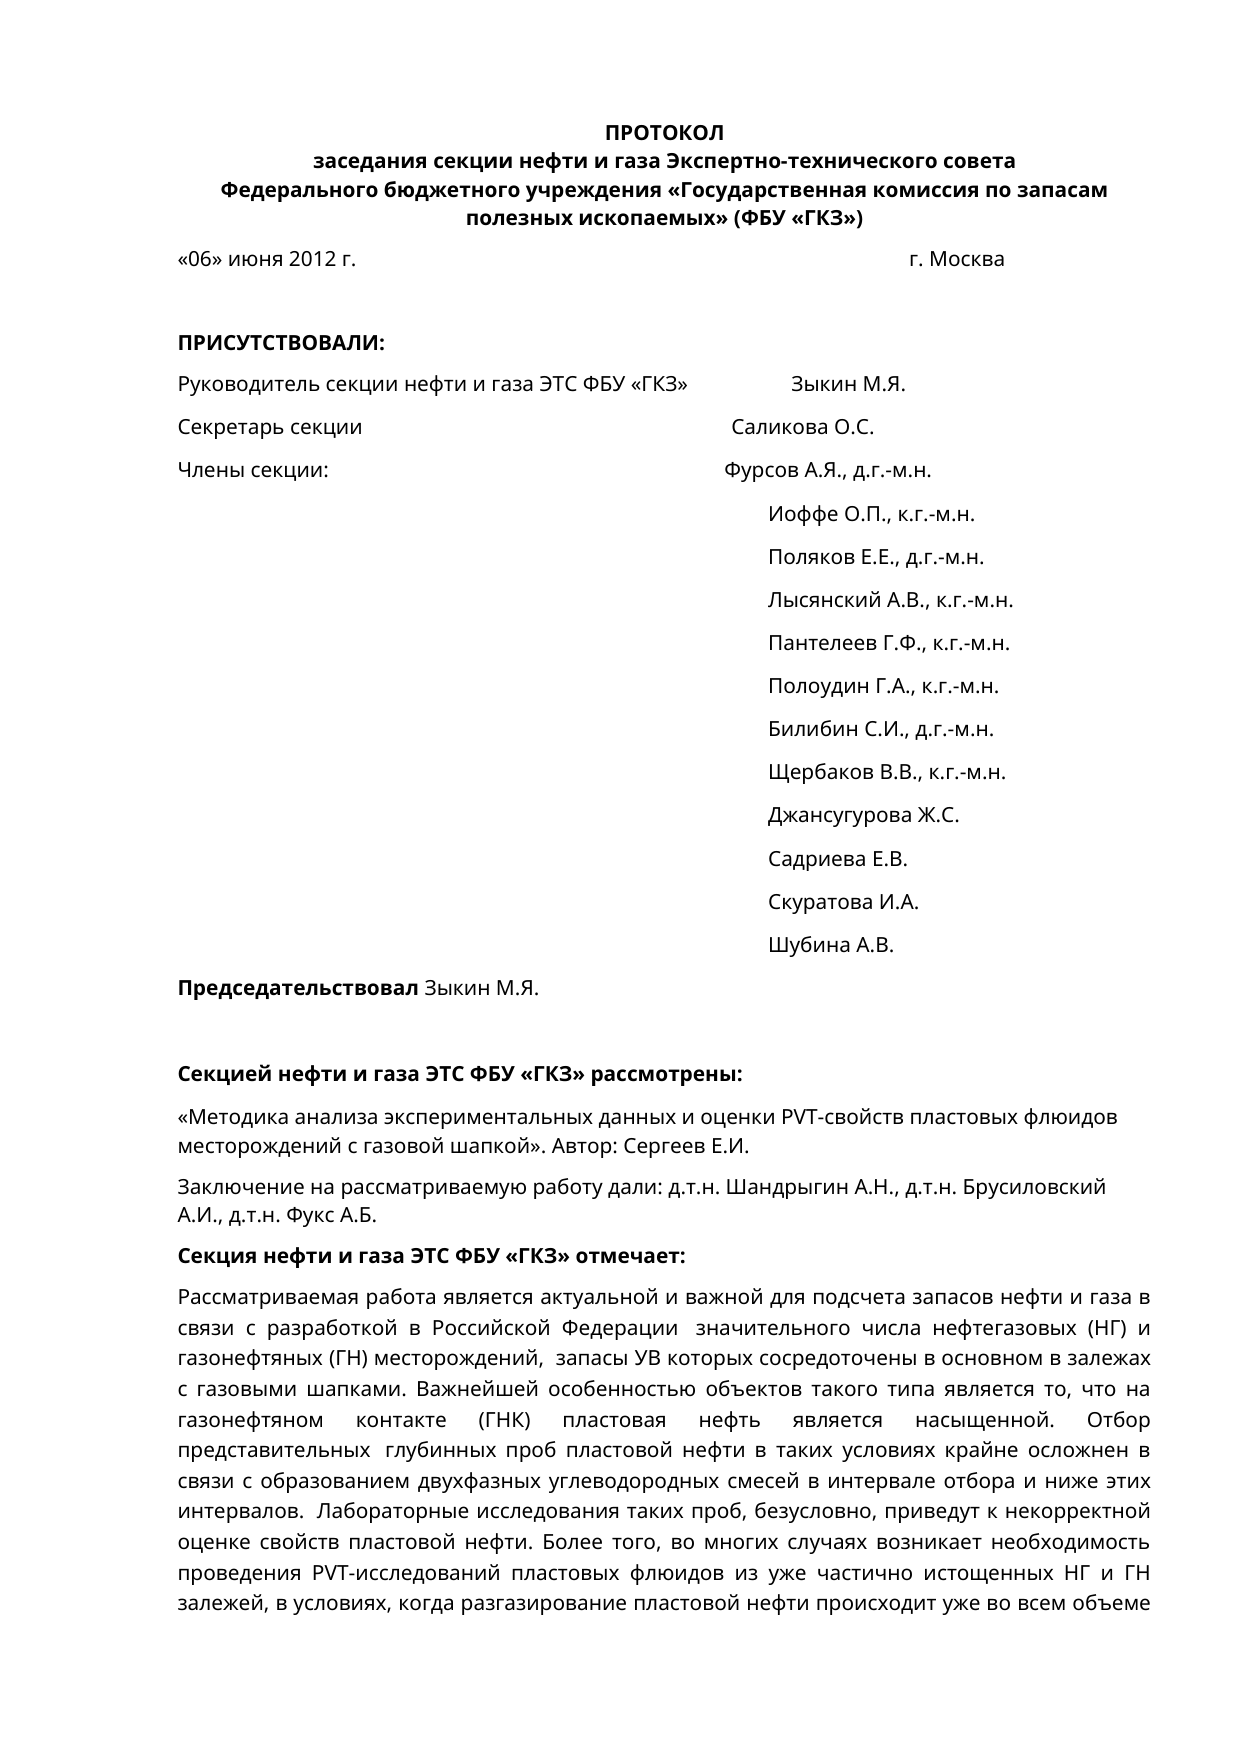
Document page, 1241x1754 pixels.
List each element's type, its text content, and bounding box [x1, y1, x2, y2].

text Джансугурова Ж.С. [768, 801, 1152, 829]
text Руководитель секции нефти и газа ЭТС ФБУ «ГКЗ» Зыкин М.Я. [177, 369, 1152, 398]
text Билибин С.И., д.г.-м.н. [768, 714, 1152, 743]
text Члены секции: Фурсов А.Я., д.г.-м.н. [177, 456, 1152, 484]
text Шубина А.В. [768, 930, 1152, 958]
text Лысянский А.В., к.г.-м.н. [768, 585, 1152, 613]
text ПРИСУТСТВОВАЛИ: [177, 328, 1152, 357]
text Полоудин Г.А., к.г.-м.н. [768, 671, 1152, 700]
text Садриева Е.В. [768, 844, 1152, 872]
text «Методика анализа экспериментальных данных и оценки PVT-свойств пластовых флюидов месторождений с газовой шапкой». Автор: Сергеев Е.И. [177, 1102, 1152, 1159]
text Заключение на рассматриваемую работу дали: д.т.н. Шандрыгин А.Н., д.т.н. Брусиловский А.И., д.т.н. Фукс А.Б. [177, 1172, 1152, 1229]
text ПРОТОКОЛ заседания секции нефти и газа Экспертно-технического совета Федерального бюджетного учреждения «Государственная комиссия по запасам полезных ископаемых» (ФБУ «ГКЗ») [177, 118, 1152, 232]
text Председательствовал Зыкин М.Я. [177, 973, 1152, 1002]
text Скуратова И.А. [768, 887, 1152, 915]
text Щербаков В.В., к.г.-м.н. [768, 757, 1152, 786]
text Пантелеев Г.Ф., к.г.-м.н. [768, 628, 1152, 657]
text Поляков Е.Е., д.г.-м.н. [768, 542, 1152, 570]
list Секция нефти и газа ЭТС ФБУ «ГКЗ» отмечает: [177, 1241, 1152, 1270]
text Секретарь секции Саликова О.С. [177, 412, 1152, 441]
text Иоффе О.П., к.г.-м.н. [768, 499, 1152, 527]
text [177, 1282, 1152, 1617]
text Секцией нефти и газа ЭТС ФБУ «ГКЗ» рассмотрены: [177, 1059, 1152, 1088]
text «06» июня 2012 г. г. Москва [177, 244, 1152, 273]
